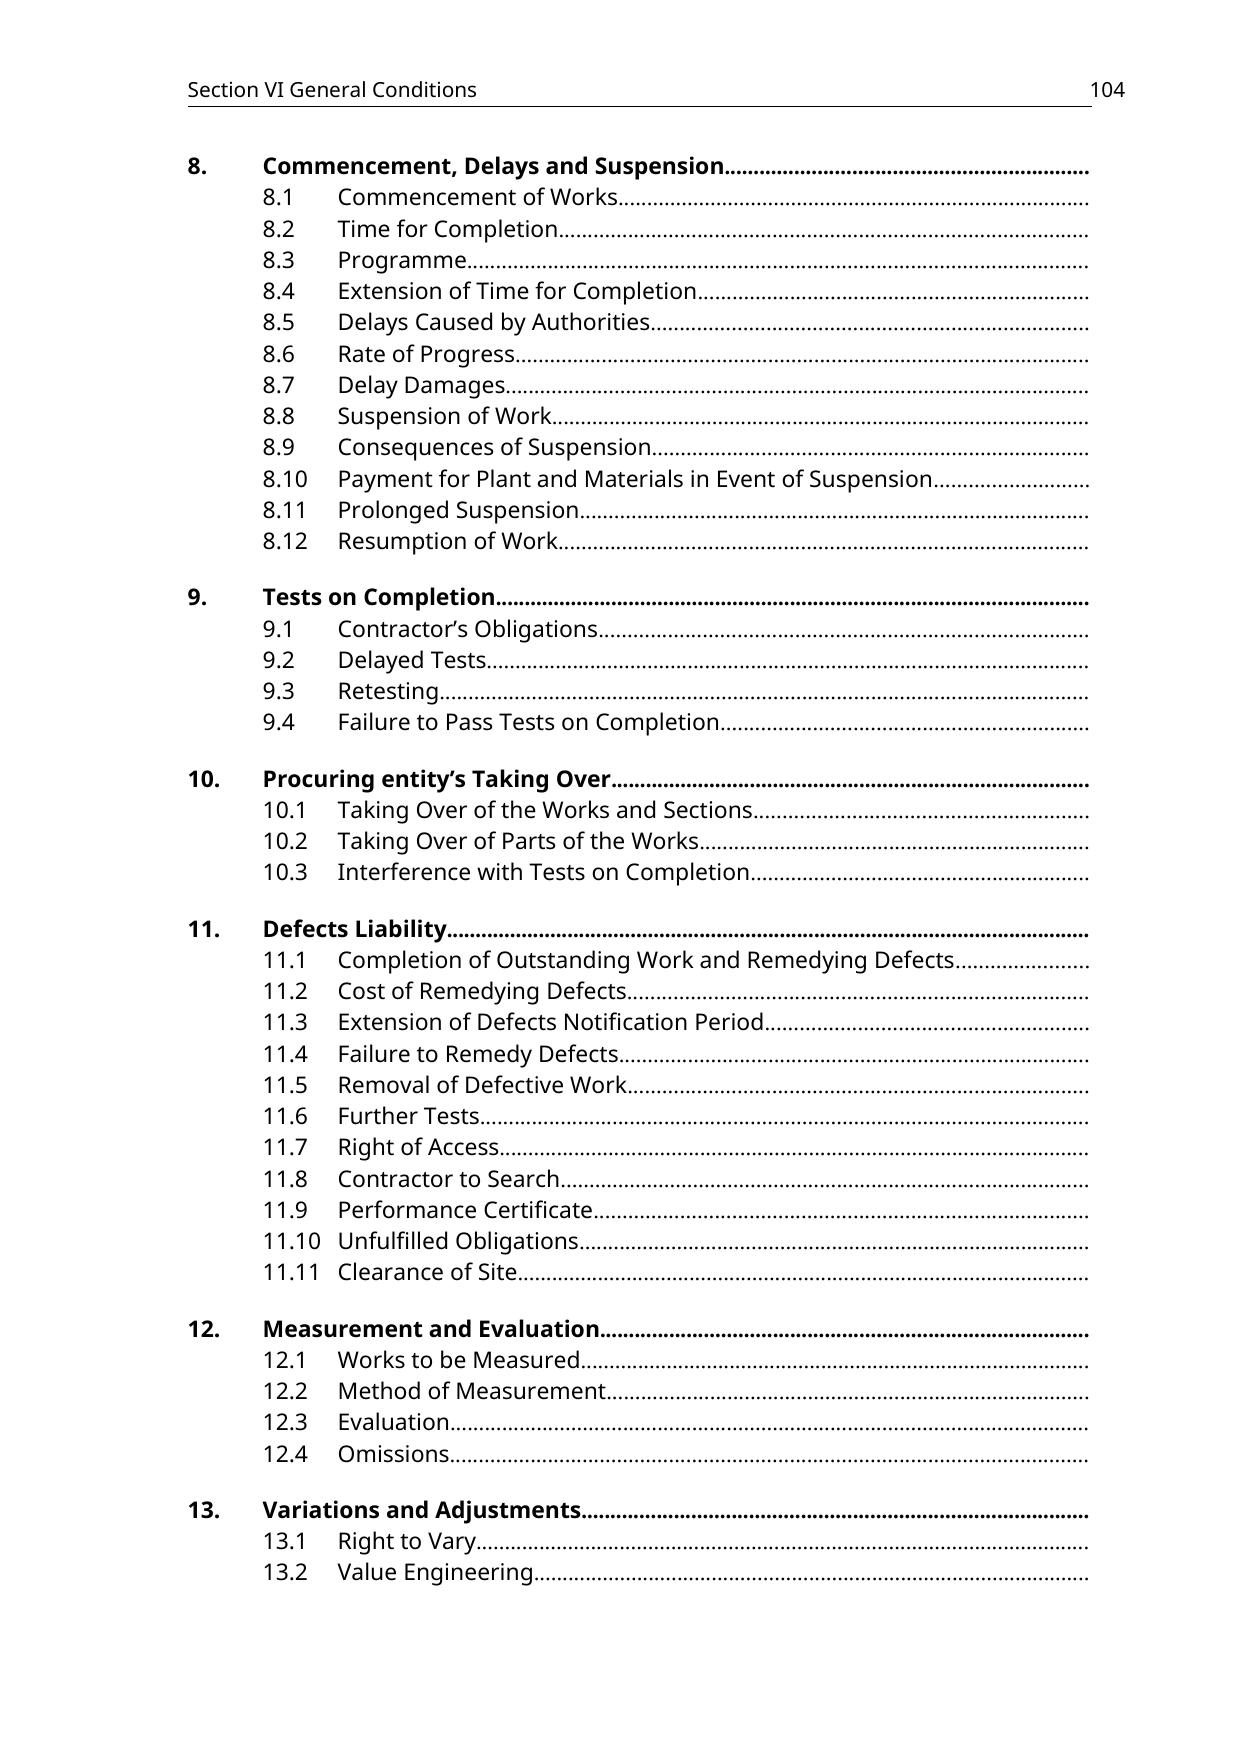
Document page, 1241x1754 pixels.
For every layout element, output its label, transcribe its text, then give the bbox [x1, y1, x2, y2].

text 13.2 Value Engineering 137 [262, 1556, 1090, 1587]
text 12.3 Evaluation 135 [262, 1406, 1090, 1437]
text 9. Tests on Completion 129 [187, 581, 1088, 612]
text 8.3 Programme 126 [262, 244, 1090, 275]
text 8.1 Commencement of Works 126 [262, 181, 1090, 212]
text 8.2 Time for Completion 126 [262, 212, 1090, 244]
text 8.6 Rate of Progress 127 [262, 337, 1090, 369]
text 8.9 Consequences of Suspension 128 [262, 431, 1090, 462]
text 11.3 Extension of Defects Notification Period 132 [262, 1006, 1090, 1037]
text 12.4 Omissions 136 [262, 1437, 1090, 1469]
text 8.7 Delay Damages 128 [262, 369, 1090, 400]
text 11.11 Clearance of Site 134 [262, 1256, 1090, 1287]
text 8.8 Suspension of Work 128 [262, 400, 1090, 431]
text 11.5 Removal of Defective Work 133 [262, 1069, 1090, 1100]
text 8.10 Payment for Plant and Materials in Event of Suspension 128 [262, 462, 1090, 494]
text 9.1 Contractor’s Obligations 129 [262, 612, 1090, 644]
text 8.4 Extension of Time for Completion 127 [262, 275, 1090, 306]
text 10.1 Taking Over of the Works and Sections 130 [262, 794, 1090, 825]
text 11.6 Further Tests 133 [262, 1100, 1090, 1131]
text 8.11 Prolonged Suspension 129 [262, 494, 1090, 525]
text 10.2 Taking Over of Parts of the Works 131 [262, 825, 1090, 856]
text 11.2 Cost of Remedying Defects 132 [262, 975, 1090, 1006]
text 8. Commencement, Delays and Suspension 126 [187, 150, 1088, 181]
text 11. Defects Liability 132 [187, 912, 1088, 944]
text 8.5 Delays Caused by Authorities 127 [262, 306, 1090, 337]
text 11.1 Completion of Outstanding Work and Remedying Defects 132 [262, 944, 1090, 975]
text 13.1 Right to Vary 136 [262, 1525, 1090, 1556]
text 12. Measurement and Evaluation 134 [187, 1312, 1088, 1344]
text 11.7 Right of Access 134 [262, 1131, 1090, 1162]
text 12.1 Works to be Measured 134 [262, 1344, 1090, 1375]
text 9.3 Retesting 130 [262, 675, 1090, 706]
text 12.2 Method of Measurement 135 [262, 1375, 1090, 1406]
text 11.9 Performance Certificate 134 [262, 1194, 1090, 1225]
text 11.10 Unfulfilled Obligations 134 [262, 1225, 1090, 1256]
text 8.12 Resumption of Work 129 [262, 525, 1090, 556]
text 9.2 Delayed Tests 129 [262, 644, 1090, 675]
text 13. Variations and Adjustments 136 [187, 1494, 1088, 1525]
text 10. Procuring entity’s Taking Over 130 [187, 762, 1088, 794]
text 11.4 Failure to Remedy Defects 133 [262, 1037, 1090, 1069]
text 11.8 Contractor to Search 134 [262, 1162, 1090, 1194]
text 9.4 Failure to Pass Tests on Completion 130 [262, 706, 1090, 737]
text 10.3 Interference with Tests on Completion 131 [262, 856, 1090, 887]
